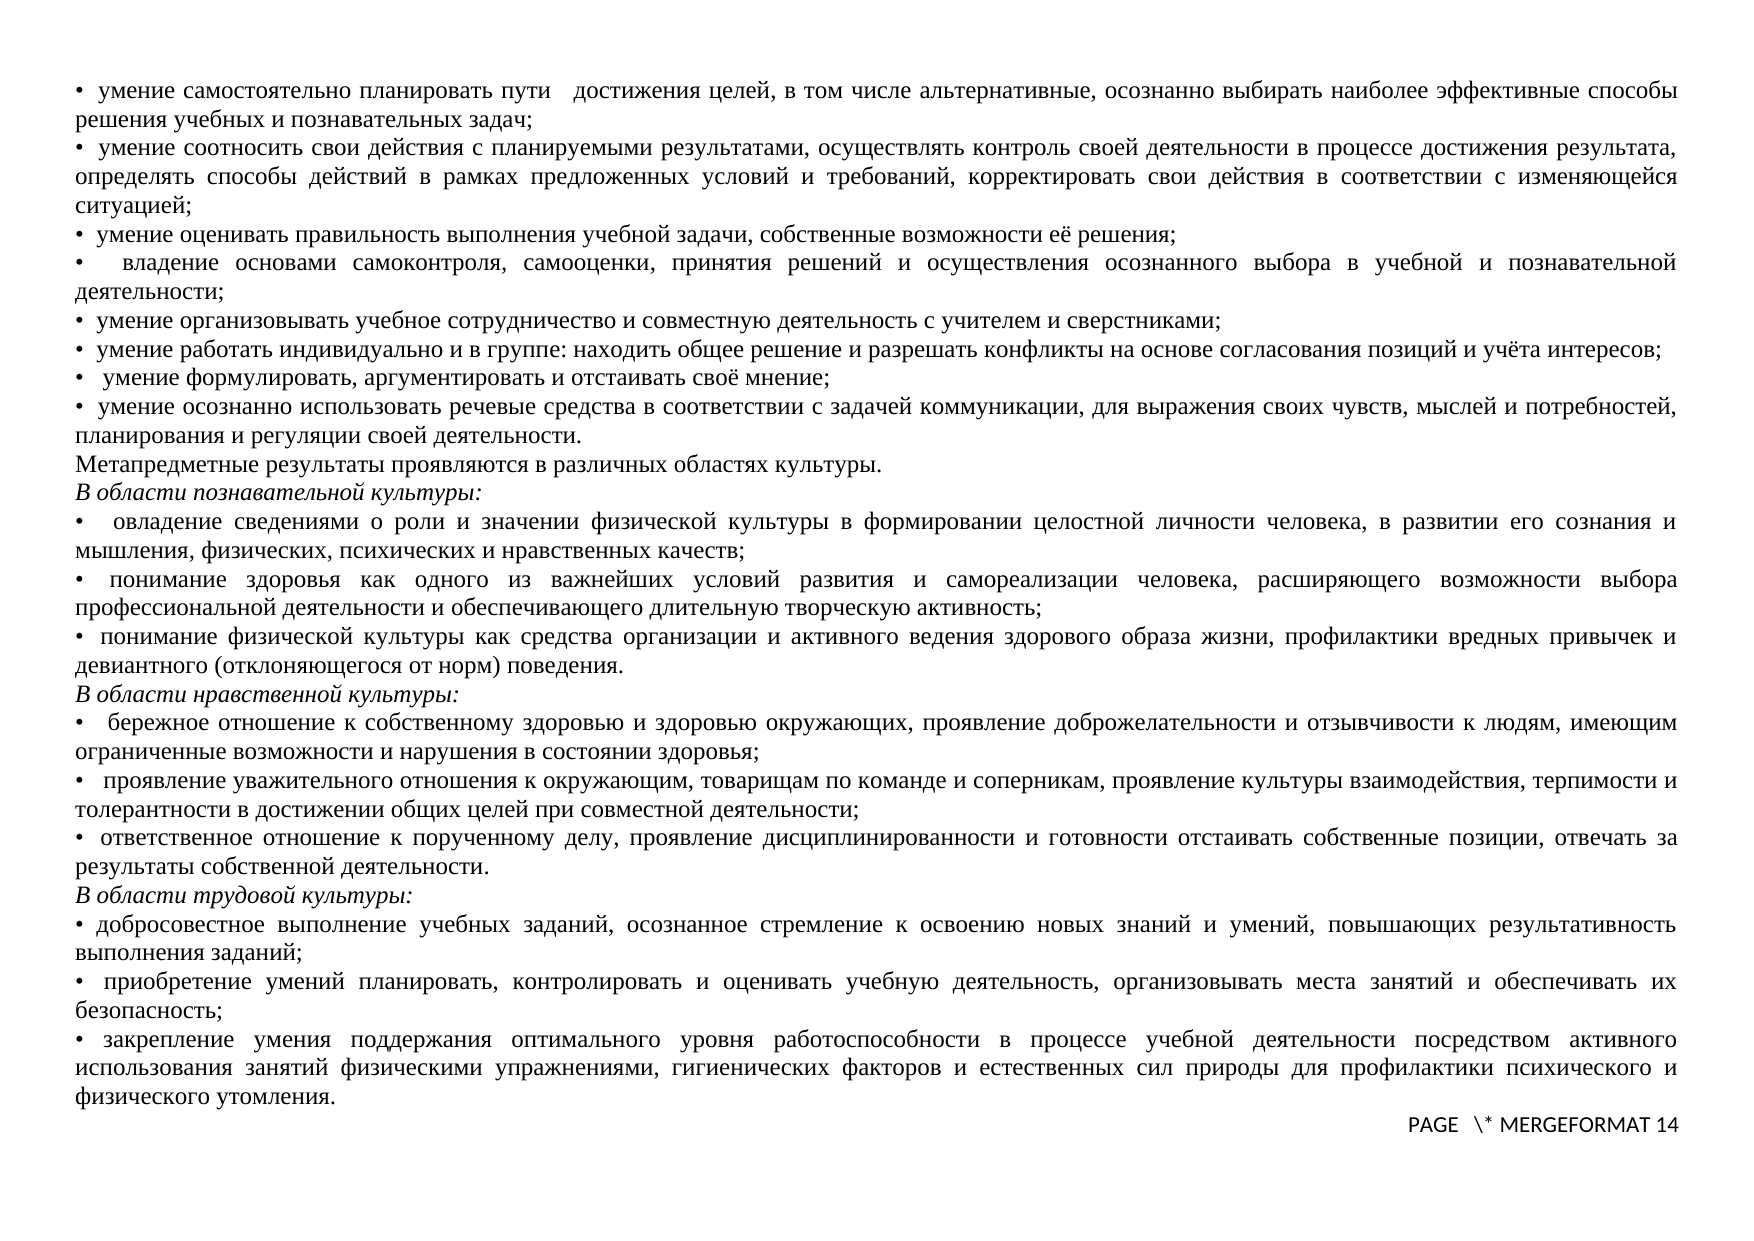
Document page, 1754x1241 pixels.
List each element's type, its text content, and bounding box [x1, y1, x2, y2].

text • овладение сведениями о роли и значении физической культуры в формировании целостной личности человека, в развитии его сознания и мышления, физических, психических и нравственных качеств; [75, 506, 1679, 564]
text В области трудовой культуры: [75, 880, 1679, 909]
text • понимание здоровья как одного из важнейших условий развития и самореализации человека, расширяющего возможности выбора профессиональной деятельности и обеспечивающего длительную творческую активность; [75, 564, 1679, 621]
text • проявление уважительного отношения к окружающим, товарищам по команде и соперникам, проявление культуры взаимодействия, терпимости и толерантности в достижении общих целей при совместной деятельности; [75, 765, 1679, 822]
text • ответственное отношение к порученному делу, проявление дисциплинированности и готовности отстаивать собственные позиции, отвечать за результаты собственной деятельности. [75, 822, 1679, 880]
text • владение основами самоконтроля, самооценки, принятия решений и осуществления осознанного выбора в учебной и познавательной деятельности; [75, 247, 1679, 305]
text • умение соотносить свои действия с планируемыми результатами, осуществлять контроль своей деятельности в процессе достижения результата, определять способы действий в рамках предложенных условий и требований, корректировать свои действия в соответствии с изменяющейся ситуацией; [75, 132, 1679, 219]
text • умение организовывать учебное сотрудничество и совместную деятельность с учителем и сверстниками; [75, 305, 1679, 334]
text • понимание физической культуры как средства организации и активного ведения здорового образа жизни, профилактики вредных привычек и девиантного (отклоняющегося от норм) поведения. [75, 621, 1679, 679]
text • умение осознанно использовать речевые средства в соответствии с задачей коммуникации, для выражения своих чувств, мыслей и потребностей, планирования и регуляции своей деятельности. [75, 391, 1679, 449]
text • закрепление умения поддержания оптимального уровня работоспособности в процессе учебной деятельности посредством активного использования занятий физическими упражнениями, гигиенических факторов и естественных сил природы для профилактики психического и физического утомления. [75, 1024, 1679, 1110]
text • приобретение умений планировать, контролировать и оценивать учебную деятельность, организовывать места занятий и обеспечивать их безопасность; [75, 966, 1679, 1024]
text • умение работать индивидуально и в группе: находить общее решение и разрешать конфликты на основе согласования позиций и учёта интересов; [75, 334, 1679, 362]
text • умение оценивать правильность выполнения учебной задачи, собственные возможности её решения; [75, 219, 1679, 247]
text • умение формулировать, аргументировать и отстаивать своё мнение; [75, 362, 1679, 391]
text • добросовестное выполнение учебных заданий, осознанное стремление к освоению новых знаний и умений, повышающих результативность выполнения заданий; [75, 909, 1679, 966]
text • умение самостоятельно планировать пути достижения целей, в том числе альтернативные, осознанно выбирать наиболее эффективные способы решения учебных и познавательных задач; [75, 75, 1679, 132]
text В области познавательной культуры: [75, 477, 1679, 506]
text • бережное отношение к собственному здоровью и здоровью окружающих, проявление доброжелательности и отзывчивости к людям, имеющим ограниченные возможности и нарушения в состоянии здоровья; [75, 707, 1679, 765]
text В области нравственной культуры: [75, 679, 1679, 707]
text Метапредметные результаты проявляются в различных областях культуры. [75, 449, 1679, 477]
